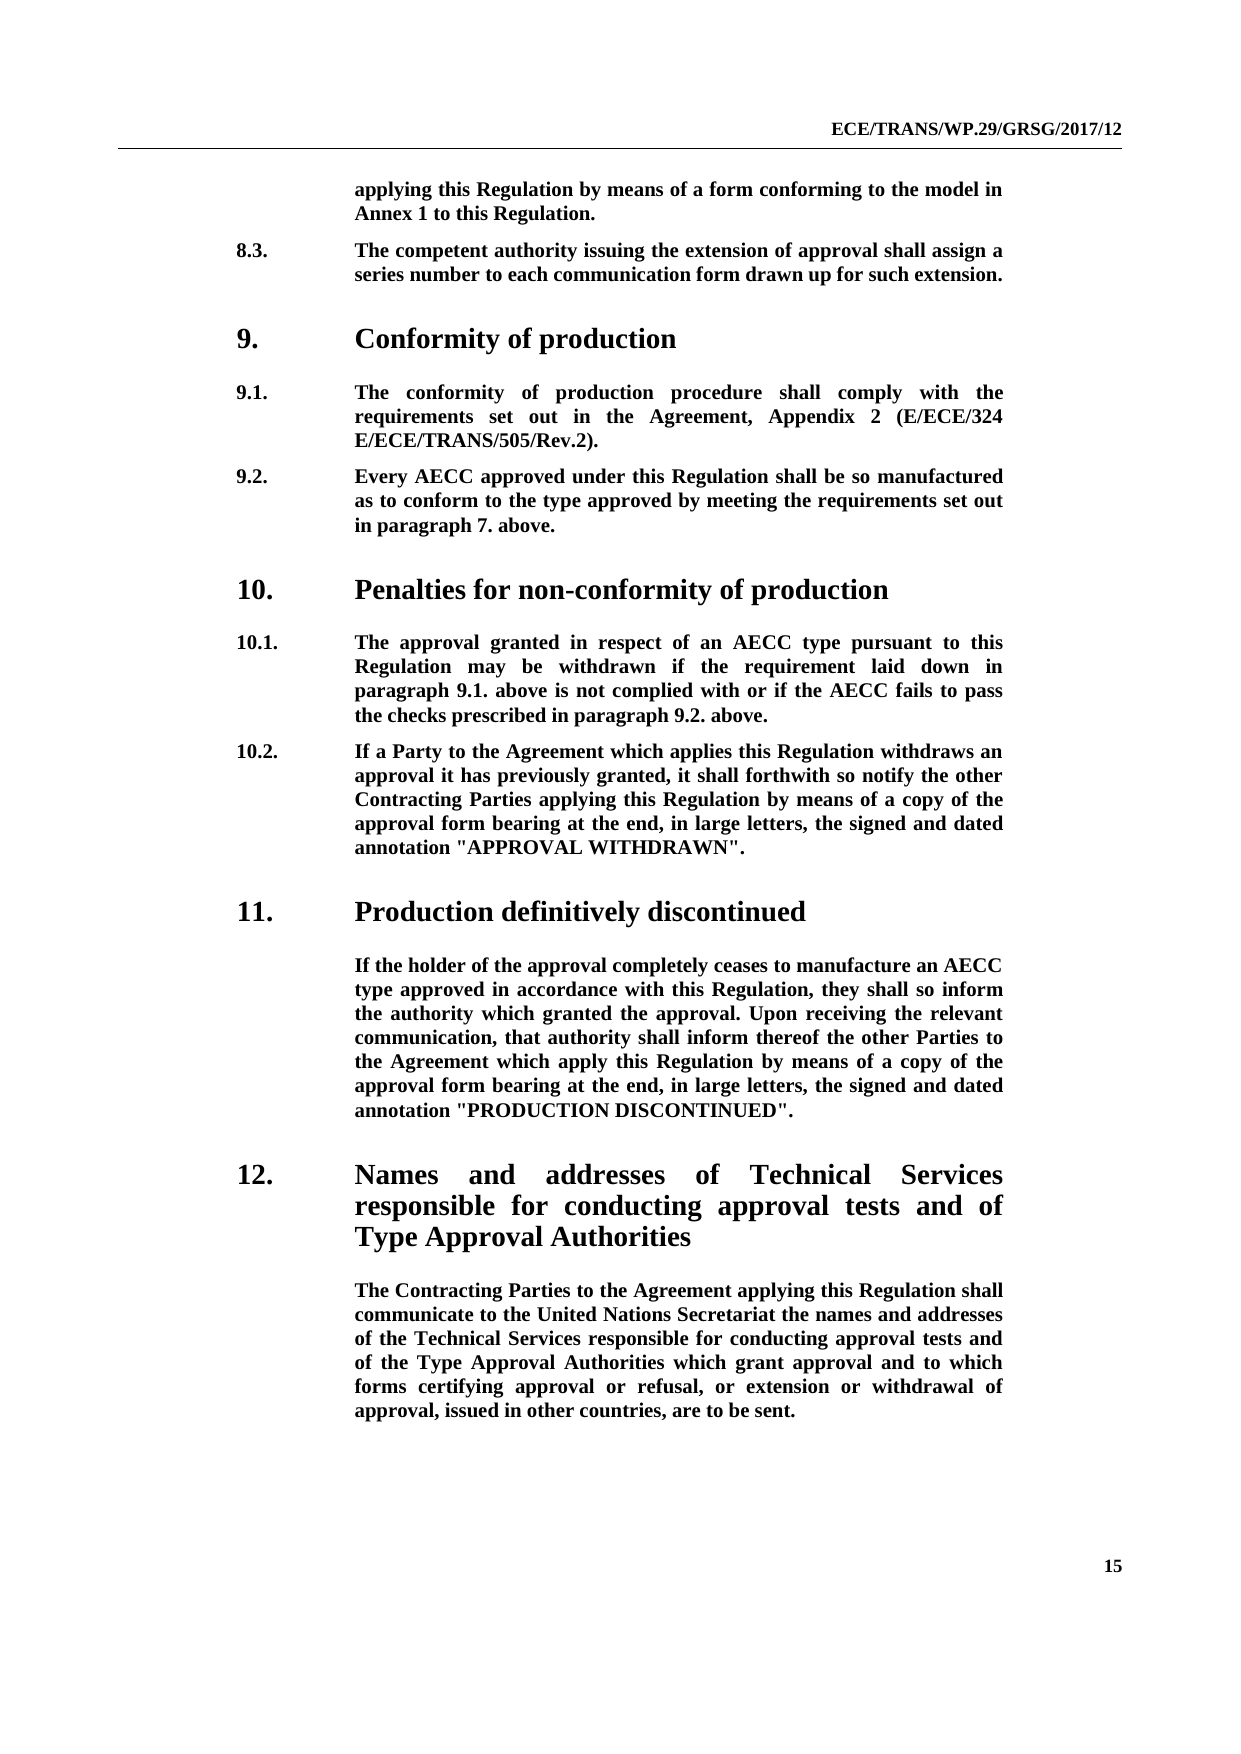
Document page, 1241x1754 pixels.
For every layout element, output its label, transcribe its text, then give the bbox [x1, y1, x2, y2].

text 11. Production definitively discontinued [237, 897, 1003, 928]
list 8.3. The competent authority issuing the extension of approval shall assign a series number to each communication form drawn up for such extension. [236, 238, 1004, 286]
text 12. Names and addresses of Technical Services responsible for conducting approval tests and of Type Approval Authorities [237, 1159, 1003, 1253]
list 9.1. The conformity of production procedure shall comply with the requirements set out in the Agreement, Appendix 2 (E/ECE/324 E/ECE/TRANS/505/Rev.2). [236, 380, 1004, 452]
text 10. Penalties for non-conformity of production [237, 574, 1003, 605]
list If the holder of the approval completely ceases to manufacture an AECC type approved in accordance with this Regulation, they shall so inform the authority which granted the approval. Upon receiving the relevant communication, that authority shall inform thereof the other Parties to the Agreement which apply this Regulation by means of a copy of the approval form bearing at the end, in large letters, the signed and dated annotation "PRODUCTION DISCONTINUED". [236, 953, 1004, 1122]
list 10.1. The approval granted in respect of an AECC type pursuant to this Regulation may be withdrawn if the requirement laid down in paragraph 9.1. above is not complied with or if the AECC fails to pass the checks prescribed in paragraph 9.2. above. [236, 630, 1004, 727]
list 9.2. Every AECC approved under this Regulation shall be so manufactured as to conform to the type approved by meeting the requirements set out in paragraph 7. above. [236, 464, 1004, 537]
text 9. Conformity of production [237, 323, 1003, 355]
list 10.2. If a Party to the Agreement which applies this Regulation withdraws an approval it has previously granted, it shall forthwith so notify the other Contracting Parties applying this Regulation by means of a copy of the approval form bearing at the end, in large letters, the signed and dated annotation "APPROVAL WITHDRAWN". [236, 739, 1004, 859]
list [236, 177, 1004, 225]
list The Contracting Parties to the Agreement applying this Regulation shall communicate to the United Nations Secretariat the names and addresses of the Technical Services responsible for conducting approval tests and of the Type Approval Authorities which grant approval and to which forms certifying approval or refusal, or extension or withdrawal of approval, issued in other countries, are to be sent. [236, 1278, 1004, 1422]
